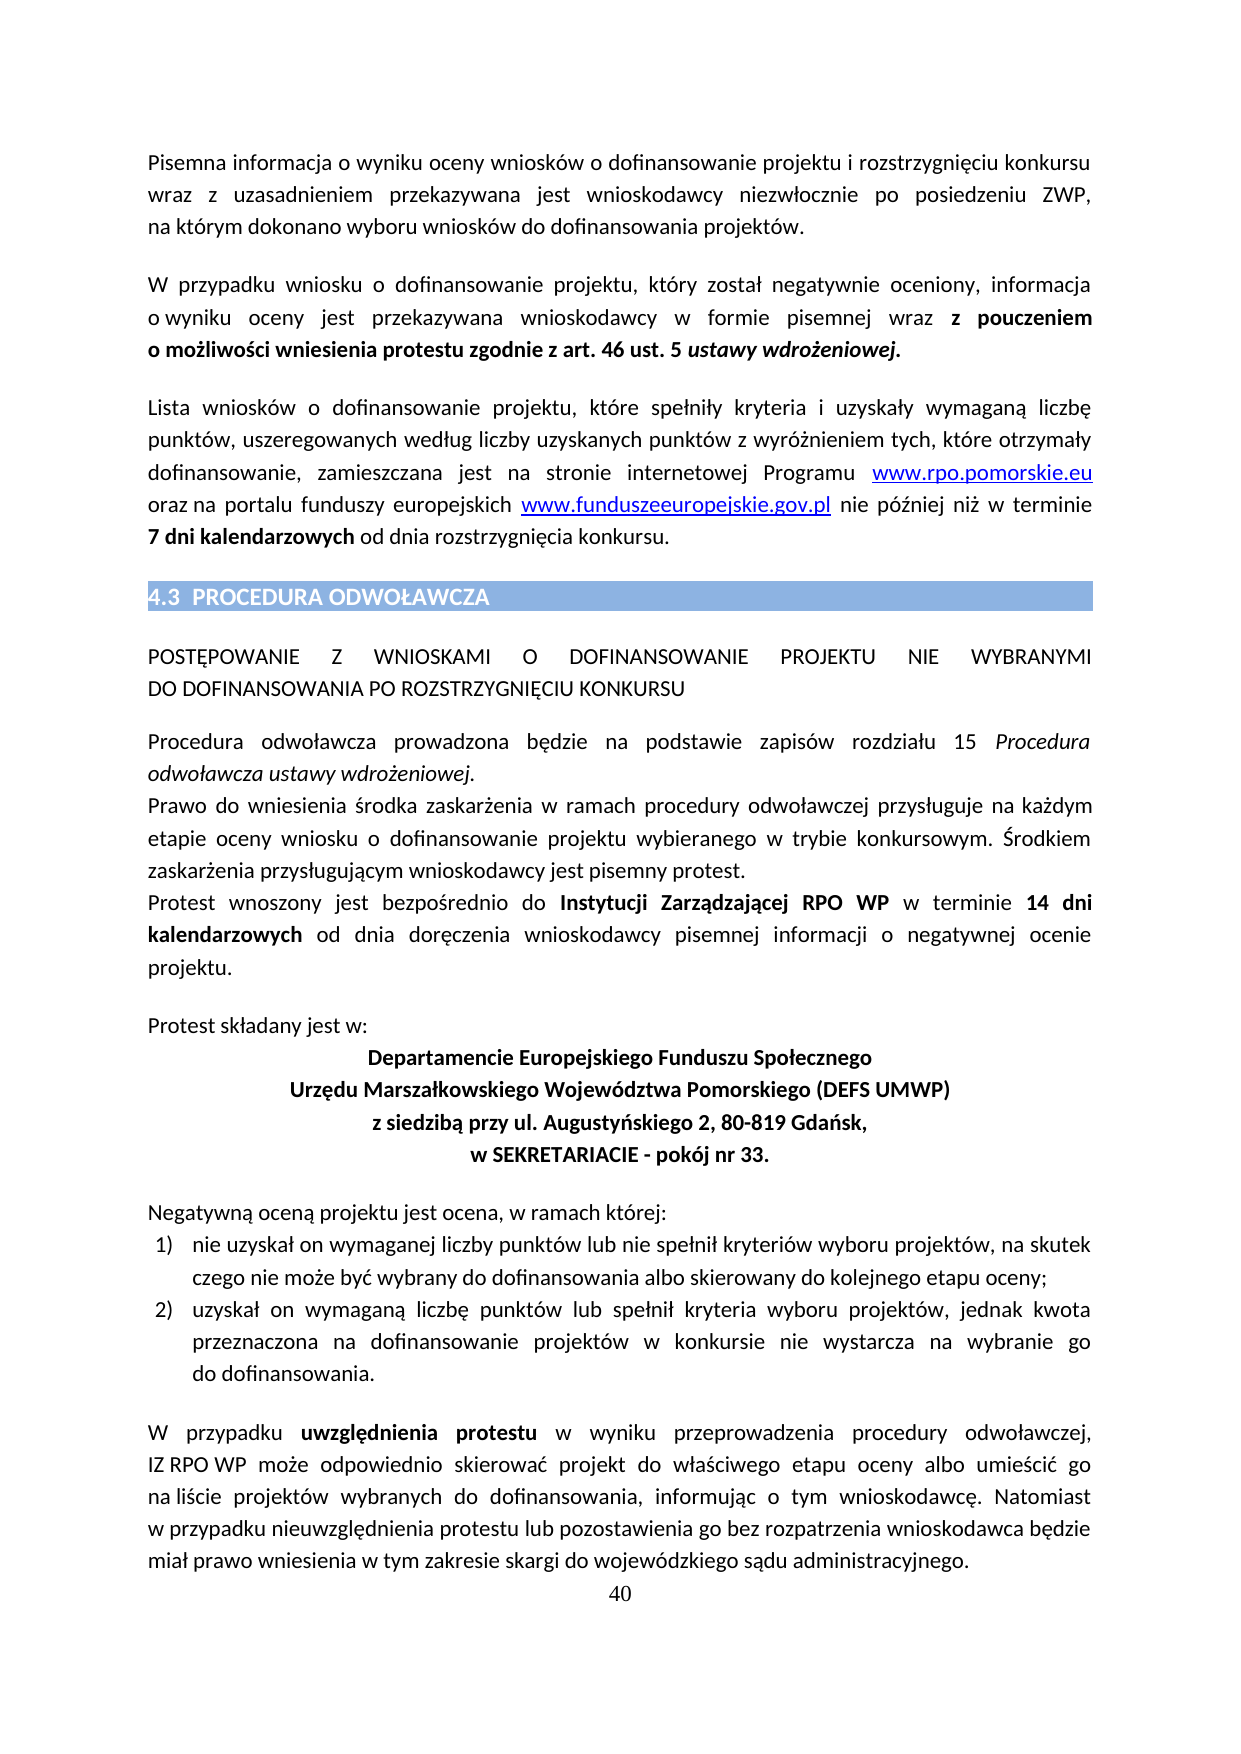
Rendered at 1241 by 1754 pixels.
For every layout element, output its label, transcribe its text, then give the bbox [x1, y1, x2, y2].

list nie uzyskał on wymaganej liczby punktów lub nie spełnił kryteriów wyboru projektów, na skutek czego nie może być wybrany do dofinansowania albo skierowany do kolejnego etapu oceny; [154, 1231, 1093, 1291]
text W przypadku wniosku o dofinansowanie projektu, który został negatywnie oceniony, informacja o wyniku oceny jest przekazywana wnioskodawcy w formie pisemnej wraz z pouczeniem o możliwości wniesienia protestu zgodnie z art. 46 ust. 5 ustawy wdrożeniowej. [148, 271, 1093, 363]
text z siedzibą przy ul. Augustyńskiego 2, 80-819 Gdańsk, [148, 1108, 1093, 1136]
text Procedura odwoławcza prowadzona będzie na podstawie zapisów rozdziału 15 Procedura odwoławcza ustawy wdrożeniowej. [148, 727, 1093, 787]
text Lista wniosków o dofinansowanie projektu, które spełniły kryteria i uzyskały wymaganą liczbę punktów, uszeregowanych według liczby uzyskanych punktów z wyróżnieniem tych, które otrzymały dofinansowanie, zamieszczana jest na stronie internetowej Programu www.rpo.pomorskie.eu oraz na portalu funduszy europejskich www.funduszeeuropejskie.gov.pl nie później niż w terminie 7 dni kalendarzowych od dnia rozstrzygnięcia konkursu. [148, 393, 1093, 550]
text Prawo do wniesienia środka zaskarżenia w ramach procedury odwoławczej przysługuje na każdym etapie oceny wniosku o dofinansowanie projektu wybieranego w trybie konkursowym. Środkiem zaskarżenia przysługującym wnioskodawcy jest pisemny protest. [148, 792, 1093, 884]
text w SEKRETARIACIE - pokój nr 33. [148, 1140, 1093, 1168]
text Negatywną oceną projektu jest ocena, w ramach której: [148, 1198, 1093, 1226]
text Pisemna informacja o wyniku oceny wniosków o dofinansowanie projektu i rozstrzygnięciu konkursu wraz z uzasadnieniem przekazywana jest wnioskodawcy niezwłocznie po posiedzeniu ZWP, na którym dokonano wyboru wniosków do dofinansowania projektów. [148, 148, 1093, 240]
list PROCEDURA ODWOŁAWCZA [148, 581, 1093, 611]
text Urzędu Marszałkowskiego Województwa Pomorskiego (DEFS UMWP) [148, 1076, 1093, 1103]
text Departamencie Europejskiego Funduszu Społecznego [148, 1043, 1093, 1071]
text Protest składany jest w: [148, 1011, 1093, 1039]
text POSTĘPOWANIE Z WNIOSKAMI O DOFINANSOWANIE PROJEKTU NIE WYBRANYMI DO DOFINANSOWANIA PO ROZSTRZYGNIĘCIU KONKURSU [148, 642, 1093, 702]
text W przypadku uwzględnienia protestu w wyniku przeprowadzenia procedury odwoławczej, IZ RPO WP może odpowiednio skierować projekt do właściwego etapu oceny albo umieścić go na liście projektów wybranych do dofinansowania, informując o tym wnioskodawcę. Natomiast w przypadku nieuwzględnienia protestu lub pozostawienia go bez rozpatrzenia wnioskodawca będzie miał prawo wniesienia w tym zakresie skargi do wojewódzkiego sądu administracyjnego. [148, 1418, 1093, 1575]
text Protest wnoszony jest bezpośrednio do Instytucji Zarządzającej RPO WP w terminie 14 dni kalendarzowych od dnia doręczenia wnioskodawcy pisemnej informacji o negatywnej ocenie projektu. [148, 888, 1093, 981]
list uzyskał on wymaganą liczbę punktów lub spełnił kryteria wyboru projektów, jednak kwota przeznaczona na dofinansowanie projektów w konkursie nie wystarcza na wybranie go do dofinansowania. [154, 1295, 1093, 1387]
